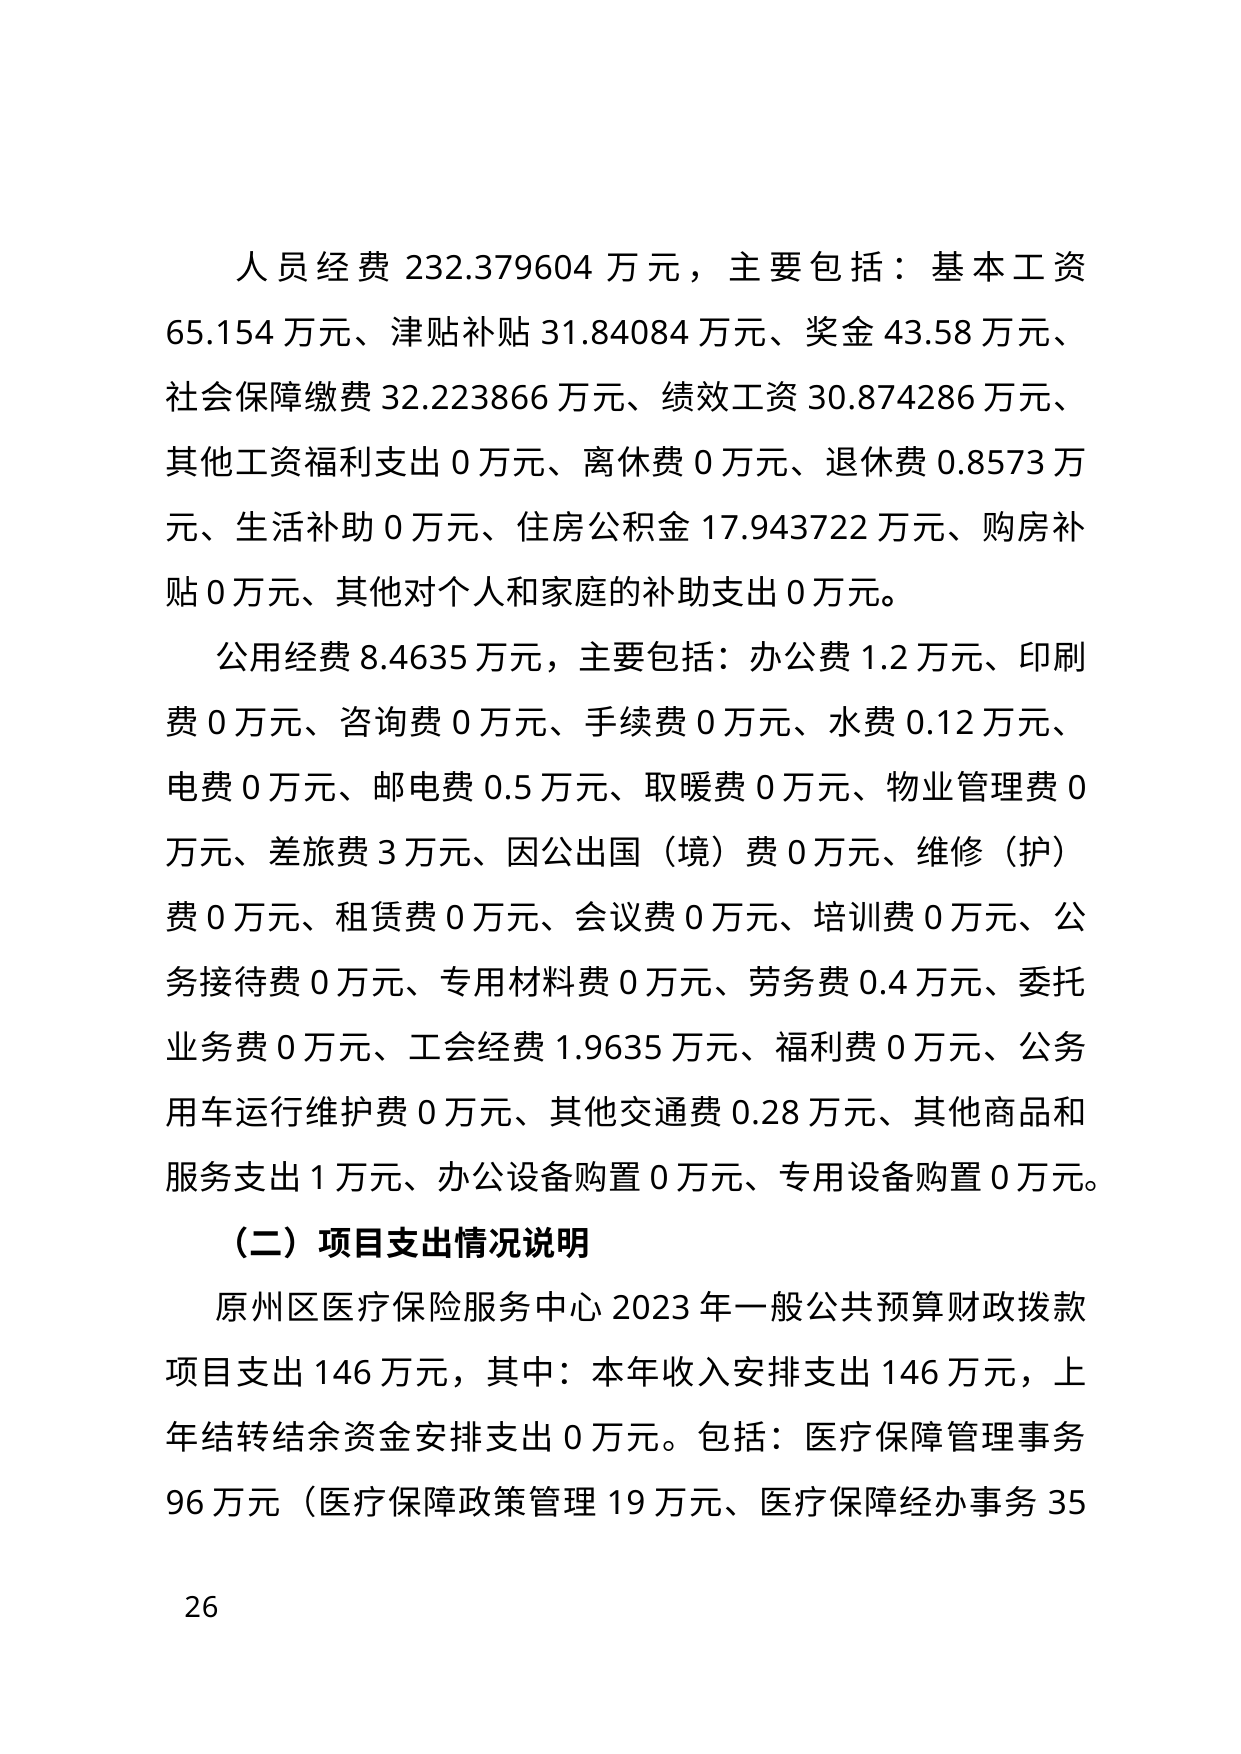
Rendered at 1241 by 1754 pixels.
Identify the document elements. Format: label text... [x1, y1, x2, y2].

text （二）项目支出情况说明 [165, 1208, 1087, 1273]
text 人员经费232.379604万元，主要包括：基本工资65.154万元、津贴补贴31.84084万元、奖金43.58万元、社会保障缴费32.223866万元、绩效工资30.874286万元、其他工资福利支出0万元、离休费0万元、退休费0.8573万元、生活补助0万元、住房公积金17.943722万元、购房补贴0万元、其他对个人和家庭的补助支出0万元。 [165, 233, 1087, 623]
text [165, 1273, 1087, 1533]
text 公用经费8.4635万元，主要包括：办公费1.2万元、印刷费0万元、咨询费0万元、手续费0万元、水费0.12万元、电费0万元、邮电费0.5万元、取暖费0万元、物业管理费0万元、差旅费3万元、因公出国（境）费0万元、维修（护）费0万元、租赁费0万元、会议费0万元、培训费0万元、公务接待费0万元、专用材料费0万元、劳务费0.4万元、委托业务费0万元、工会经费1.9635万元、福利费0万元、公务用车运行维护费0万元、其他交通费0.28万元、其他商品和服务支出1万元、办公设备购置0万元、专用设备购置0万元。 [165, 623, 1087, 1208]
